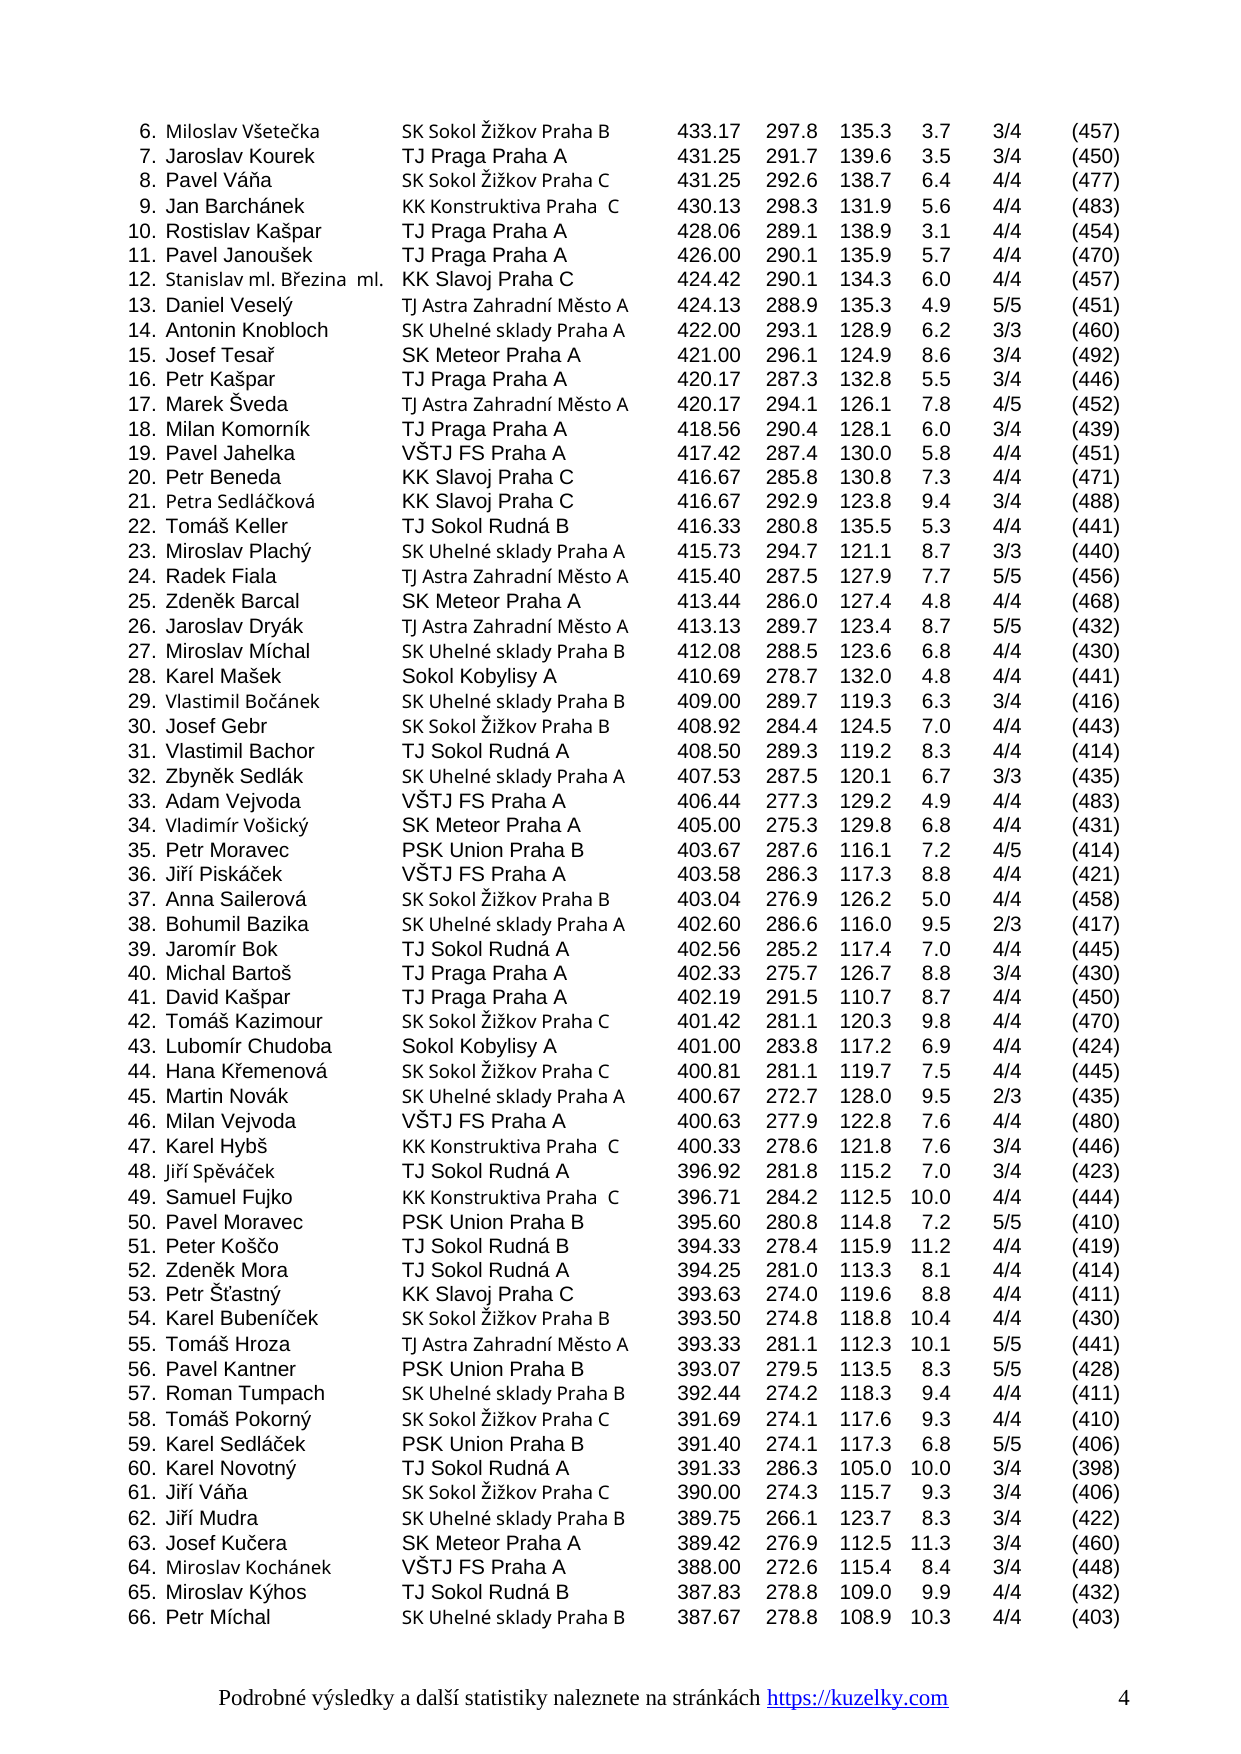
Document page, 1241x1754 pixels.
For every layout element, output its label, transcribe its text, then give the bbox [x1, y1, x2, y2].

text 55. Tomáš Hroza TJ Astra Zahradní Město A 393.33 281.1 112.3 10.1 5/5 (441) [106, 1331, 1134, 1357]
text 11. Pavel Janoušek TJ Praga Praha A 426.00 290.1 135.9 5.7 4/4 (470) [106, 243, 1134, 267]
text 62. Jiří Mudra SK Uhelné sklady Praha B 389.75 266.1 123.7 8.3 3/4 (422) [106, 1505, 1134, 1531]
text 57. Roman Tumpach SK Uhelné sklady Praha B 392.44 274.2 118.3 9.4 4/4 (411) [106, 1381, 1134, 1406]
text 16. Petr Kašpar TJ Praga Praha A 420.17 287.3 132.8 5.5 3/4 (446) [106, 367, 1134, 391]
text 53. Petr Šťastný KK Slavoj Praha C 393.63 274.0 119.6 8.8 4/4 (411) [106, 1282, 1134, 1306]
text 59. Karel Sedláček PSK Union Praha B 391.40 274.1 117.3 6.8 5/5 (406) [106, 1432, 1134, 1456]
text 23. Miroslav Plachý SK Uhelné sklady Praha A 415.73 294.7 121.1 8.7 3/3 (440) [106, 538, 1134, 563]
text 25. Zdeněk Barcal SK Meteor Praha A 413.44 286.0 127.4 4.8 4/4 (468) [106, 589, 1134, 613]
text 61. Jiří Váňa SK Sokol Žižkov Praha C 390.00 274.3 115.7 9.3 3/4 (406) [106, 1479, 1134, 1505]
text 42. Tomáš Kazimour SK Sokol Žižkov Praha C 401.42 281.1 120.3 9.8 4/4 (470) [106, 1009, 1134, 1034]
text 49. Samuel Fujko KK Konstruktiva Praha C 396.71 284.2 112.5 10.0 4/4 (444) [106, 1184, 1134, 1210]
text 40. Michal Bartoš TJ Praga Praha A 402.33 275.7 126.7 8.8 3/4 (430) [106, 961, 1134, 985]
text 15. Josef Tesař SK Meteor Praha A 421.00 296.1 124.9 8.6 3/4 (492) [106, 343, 1134, 367]
text 27. Miroslav Míchal SK Uhelné sklady Praha B 412.08 288.5 123.6 6.8 4/4 (430) [106, 638, 1134, 664]
text 48. Jiří Spěváček TJ Sokol Rudná A 396.92 281.8 115.2 7.0 3/4 (423) [106, 1159, 1134, 1184]
text 6. Miloslav Všetečka SK Sokol Žižkov Praha B 433.17 297.8 135.3 3.7 3/4 (457) [106, 118, 1134, 144]
text 66. Petr Míchal SK Uhelné sklady Praha B 387.67 278.8 108.9 10.3 4/4 (403) [106, 1604, 1134, 1629]
text 46. Milan Vejvoda VŠTJ FS Praha A 400.63 277.9 122.8 7.6 4/4 (480) [106, 1109, 1134, 1133]
text 10. Rostislav Kašpar TJ Praga Praha A 428.06 289.1 138.9 3.1 4/4 (454) [106, 219, 1134, 243]
text 14. Antonin Knobloch SK Uhelné sklady Praha A 422.00 293.1 128.9 6.2 3/3 (460) [106, 318, 1134, 343]
text 24. Radek Fiala TJ Astra Zahradní Město A 415.40 287.5 127.9 7.7 5/5 (456) [106, 563, 1134, 589]
text 39. Jaromír Bok TJ Sokol Rudná A 402.56 285.2 117.4 7.0 4/4 (445) [106, 937, 1134, 961]
text 34. Vladimír Vošický SK Meteor Praha A 405.00 275.3 129.8 6.8 4/4 (431) [106, 812, 1134, 838]
text 47. Karel Hybš KK Konstruktiva Praha C 400.33 278.6 121.8 7.6 3/4 (446) [106, 1133, 1134, 1159]
text 8. Pavel Váňa SK Sokol Žižkov Praha C 431.25 292.6 138.7 6.4 4/4 (477) [106, 168, 1134, 193]
text 50. Pavel Moravec PSK Union Praha B 395.60 280.8 114.8 7.2 5/5 (410) [106, 1210, 1134, 1234]
text 29. Vlastimil Bočánek SK Uhelné sklady Praha B 409.00 289.7 119.3 6.3 3/4 (416) [106, 688, 1134, 713]
text 13. Daniel Veselý TJ Astra Zahradní Město A 424.13 288.9 135.3 4.9 5/5 (451) [106, 292, 1134, 318]
text 52. Zdeněk Mora TJ Sokol Rudná A 394.25 281.0 113.3 8.1 4/4 (414) [106, 1258, 1134, 1282]
text 41. David Kašpar TJ Praga Praha A 402.19 291.5 110.7 8.7 4/4 (450) [106, 985, 1134, 1009]
text 22. Tomáš Keller TJ Sokol Rudná B 416.33 280.8 135.5 5.3 4/4 (441) [106, 514, 1134, 538]
text 63. Josef Kučera SK Meteor Praha A 389.42 276.9 112.5 11.3 3/4 (460) [106, 1531, 1134, 1554]
text 43. Lubomír Chudoba Sokol Kobylisy A 401.00 283.8 117.2 6.9 4/4 (424) [106, 1034, 1134, 1058]
text 58. Tomáš Pokorný SK Sokol Žižkov Praha C 391.69 274.1 117.6 9.3 4/4 (410) [106, 1406, 1134, 1432]
text 64. Miroslav Kochánek VŠTJ FS Praha A 388.00 272.6 115.4 8.4 3/4 (448) [106, 1554, 1134, 1580]
text 33. Adam Vejvoda VŠTJ FS Praha A 406.44 277.3 129.2 4.9 4/4 (483) [106, 788, 1134, 812]
text 28. Karel Mašek Sokol Kobylisy A 410.69 278.7 132.0 4.8 4/4 (441) [106, 664, 1134, 688]
text 54. Karel Bubeníček SK Sokol Žižkov Praha B 393.50 274.8 118.8 10.4 4/4 (430) [106, 1306, 1134, 1331]
text 37. Anna Sailerová SK Sokol Žižkov Praha B 403.04 276.9 126.2 5.0 4/4 (458) [106, 886, 1134, 911]
text 45. Martin Novák SK Uhelné sklady Praha A 400.67 272.7 128.0 9.5 2/3 (435) [106, 1084, 1134, 1109]
text 35. Petr Moravec PSK Union Praha B 403.67 287.6 116.1 7.2 4/5 (414) [106, 838, 1134, 862]
text 65. Miroslav Kýhos TJ Sokol Rudná B 387.83 278.8 109.0 9.9 4/4 (432) [106, 1580, 1134, 1604]
text 7. Jaroslav Kourek TJ Praga Praha A 431.25 291.7 139.6 3.5 3/4 (450) [106, 144, 1134, 168]
text 26. Jaroslav Dryák TJ Astra Zahradní Město A 413.13 289.7 123.4 8.7 5/5 (432) [106, 613, 1134, 638]
text 60. Karel Novotný TJ Sokol Rudná A 391.33 286.3 105.0 10.0 3/4 (398) [106, 1456, 1134, 1479]
text 9. Jan Barchánek KK Konstruktiva Praha C 430.13 298.3 131.9 5.6 4/4 (483) [106, 193, 1134, 219]
text 51. Peter Koščo TJ Sokol Rudná B 394.33 278.4 115.9 11.2 4/4 (419) [106, 1234, 1134, 1258]
text 19. Pavel Jahelka VŠTJ FS Praha A 417.42 287.4 130.0 5.8 4/4 (451) [106, 441, 1134, 464]
text 38. Bohumil Bazika SK Uhelné sklady Praha A 402.60 286.6 116.0 9.5 2/3 (417) [106, 911, 1134, 937]
text 31. Vlastimil Bachor TJ Sokol Rudná A 408.50 289.3 119.2 8.3 4/4 (414) [106, 739, 1134, 763]
text 36. Jiří Piskáček VŠTJ FS Praha A 403.58 286.3 117.3 8.8 4/4 (421) [106, 862, 1134, 886]
text 32. Zbyněk Sedlák SK Uhelné sklady Praha A 407.53 287.5 120.1 6.7 3/3 (435) [106, 763, 1134, 788]
text 20. Petr Beneda KK Slavoj Praha C 416.67 285.8 130.8 7.3 4/4 (471) [106, 464, 1134, 488]
text 18. Milan Komorník TJ Praga Praha A 418.56 290.4 128.1 6.0 3/4 (439) [106, 417, 1134, 441]
text 44. Hana Křemenová SK Sokol Žižkov Praha C 400.81 281.1 119.7 7.5 4/4 (445) [106, 1058, 1134, 1084]
text 56. Pavel Kantner PSK Union Praha B 393.07 279.5 113.5 8.3 5/5 (428) [106, 1357, 1134, 1381]
text 17. Marek Šveda TJ Astra Zahradní Město A 420.17 294.1 126.1 7.8 4/5 (452) [106, 391, 1134, 417]
text 12. Stanislav ml. Březina ml. KK Slavoj Praha C 424.42 290.1 134.3 6.0 4/4 (457) [106, 267, 1134, 292]
text 30. Josef Gebr SK Sokol Žižkov Praha B 408.92 284.4 124.5 7.0 4/4 (443) [106, 713, 1134, 739]
text 21. Petra Sedláčková KK Slavoj Praha C 416.67 292.9 123.8 9.4 3/4 (488) [106, 488, 1134, 514]
